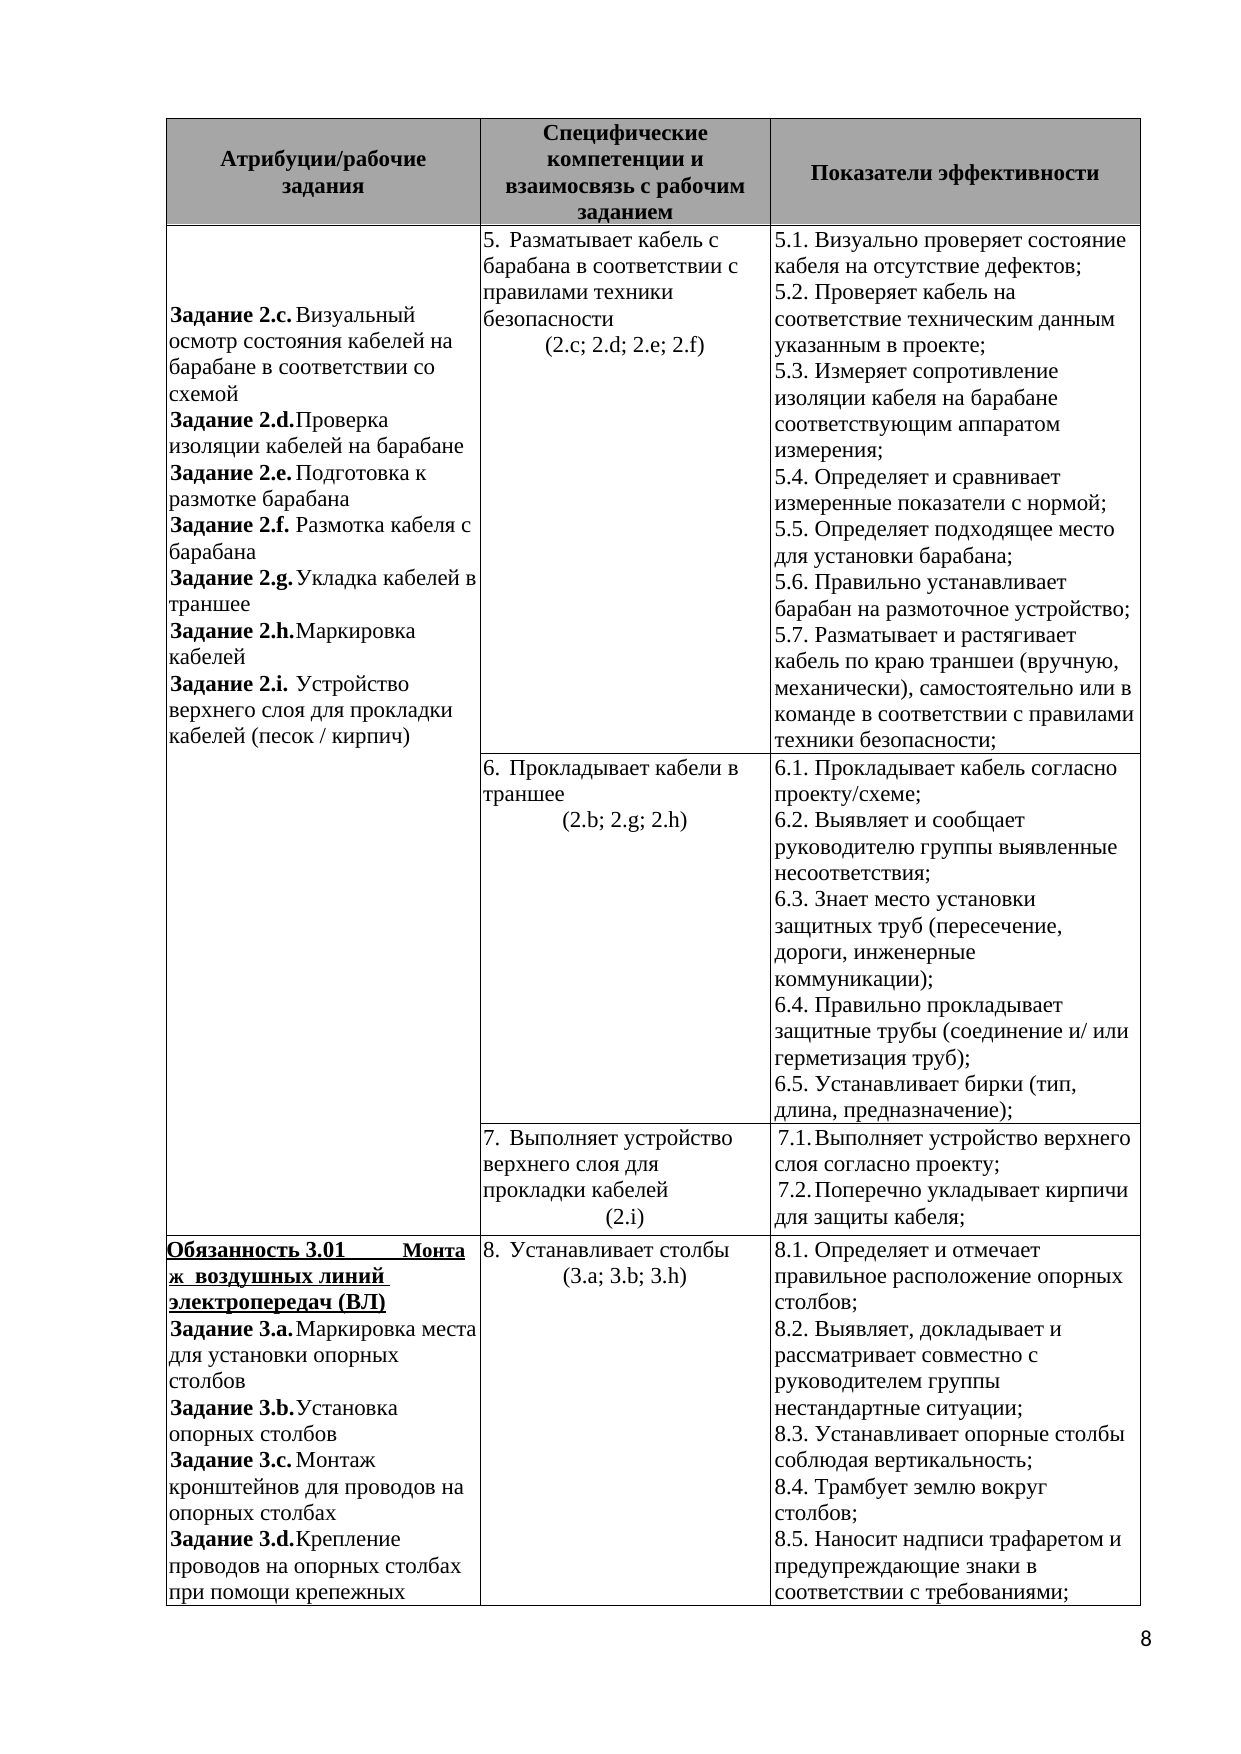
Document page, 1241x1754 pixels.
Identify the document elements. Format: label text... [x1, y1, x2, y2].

table_header Показатели эффективности [771, 119, 1140, 224]
table_cell Выполняет устройство верхнего слоя для прокладки кабелей (2.i) [481, 1124, 770, 1234]
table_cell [167, 1236, 480, 1604]
table_header Атрибуции/рабочие задания [167, 119, 480, 224]
table_cell Устанавливает столбы (3.a; 3.b; 3.h) [481, 1236, 770, 1604]
table_cell Выполняет устройство верхнего слоя согласно проекту; Поперечно укладывает кирпичи для защиты кабеля; [771, 1124, 1140, 1234]
table_cell Визуально проверяет состояние кабеля на отсутствие дефектов; Проверяет кабель на соответствие техническим данным указанным в проекте; Измеряет сопротивление изоляции кабеля на барабане соответствующим аппаратом измерения; Определяет и сравнивает измеренные показатели с нормой; Определяет подходящее место для установки барабана; Правильно устанавливает барабан на размоточное устройство; Разматывает и растягивает кабель по краю траншеи (вручную, механически), самостоятельно или в команде в соответствии с правилами техники безопасности; [771, 226, 1140, 753]
table_cell Разматывает кабель с барабана в соответствии с правилами техники безопасности (2.c; 2.d; 2.e; 2.f) [481, 226, 770, 753]
table_cell Определяет и отмечает правильное расположение опорных столбов; Выявляет, докладывает и рассматривает совместно с руководителем группы нестандартные ситуации; Устанавливает опорные столбы соблюдая вертикальность; Трамбует землю вокруг столбов; Наносит надписи трафаретом и предупреждающие знаки в соответствии с требованиями; [771, 1236, 1140, 1604]
table_header Специфические компетенции и взаимосвязь с рабочим заданием [481, 119, 770, 224]
table_cell Прокладывает кабель согласно проекту/схеме; Выявляет и сообщает руководителю группы выявленные несоответствия; Знает место установки защитных труб (пересечение, дороги, инженерные коммуникации); Правильно прокладывает защитные трубы (соединение и/ или герметизация труб); Устанавливает бирки (тип, длина, предназначение); [771, 754, 1140, 1123]
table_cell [167, 226, 480, 1234]
table_cell Прокладывает кабели в траншее (2.b; 2.g; 2.h) [481, 754, 770, 1123]
